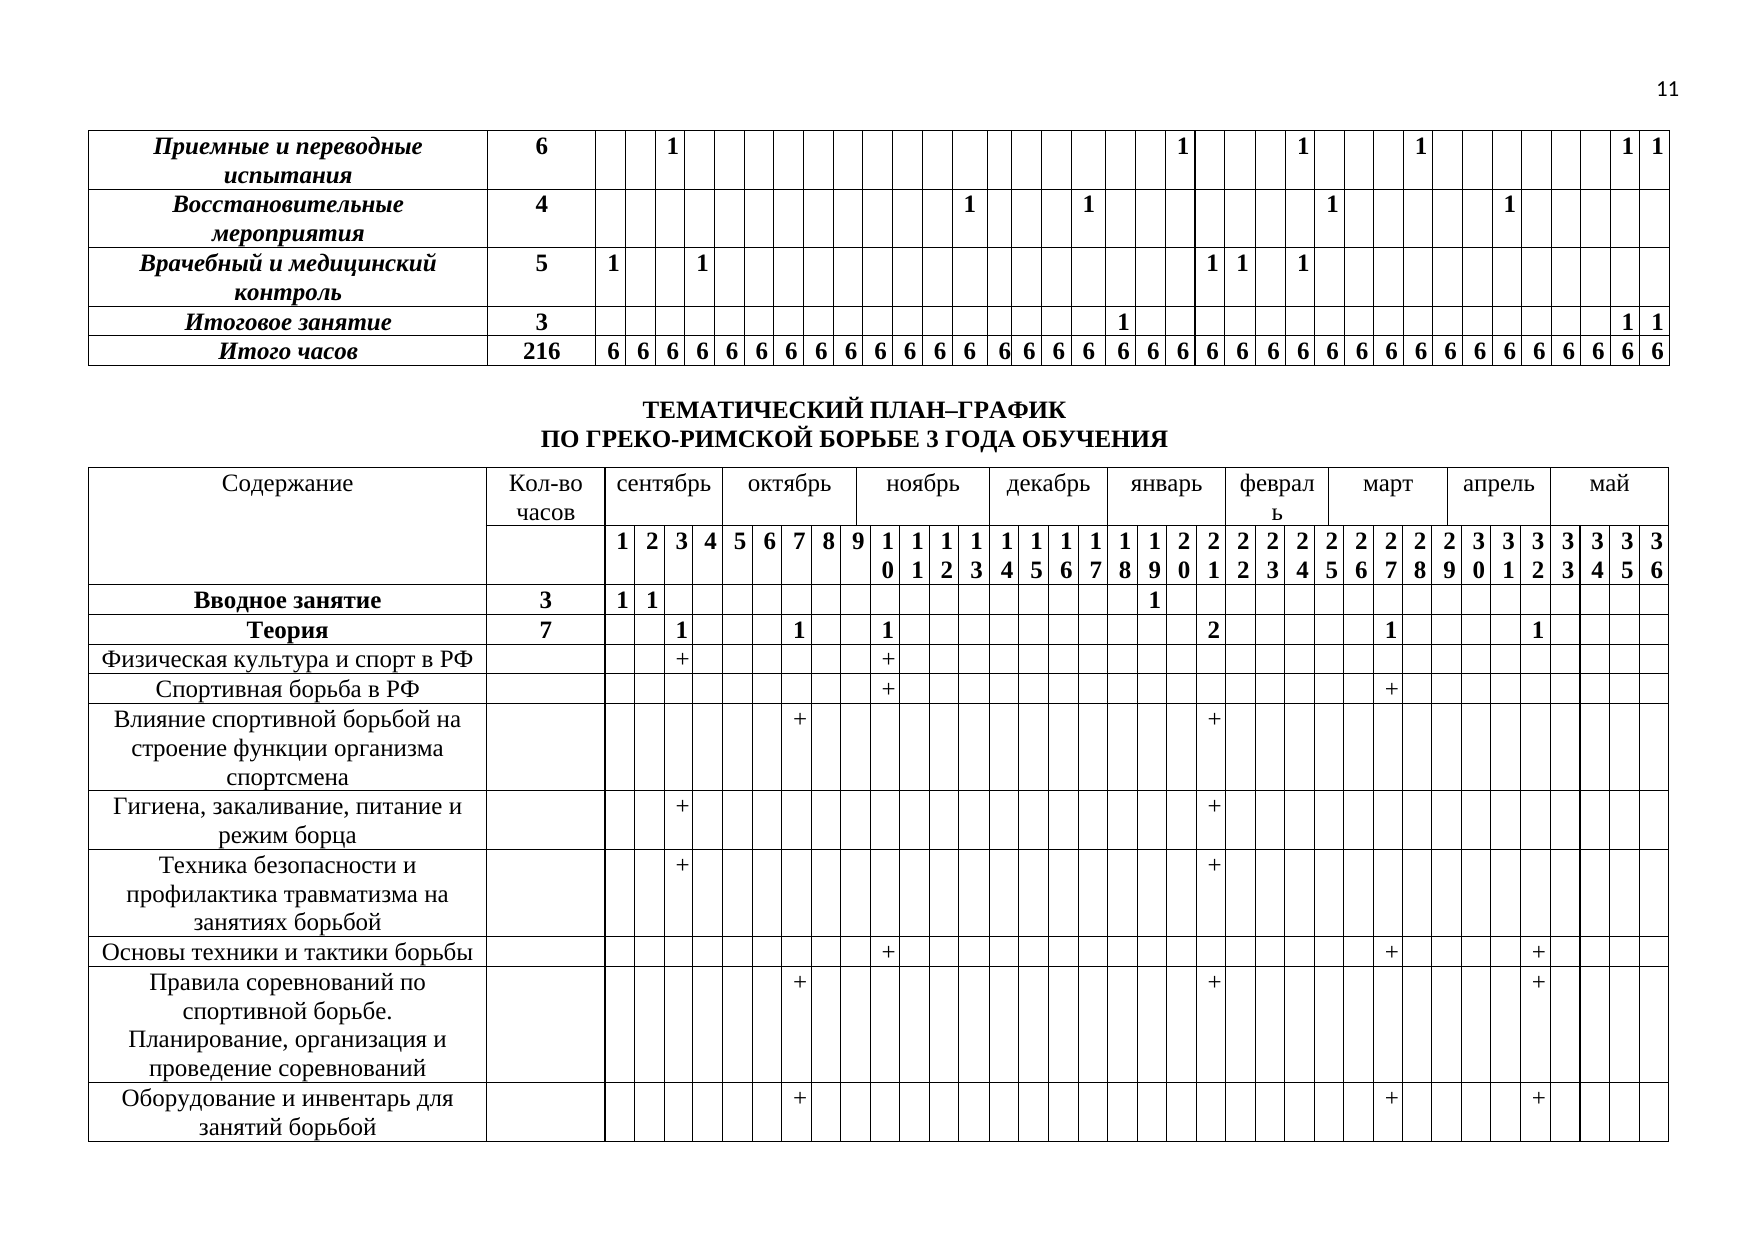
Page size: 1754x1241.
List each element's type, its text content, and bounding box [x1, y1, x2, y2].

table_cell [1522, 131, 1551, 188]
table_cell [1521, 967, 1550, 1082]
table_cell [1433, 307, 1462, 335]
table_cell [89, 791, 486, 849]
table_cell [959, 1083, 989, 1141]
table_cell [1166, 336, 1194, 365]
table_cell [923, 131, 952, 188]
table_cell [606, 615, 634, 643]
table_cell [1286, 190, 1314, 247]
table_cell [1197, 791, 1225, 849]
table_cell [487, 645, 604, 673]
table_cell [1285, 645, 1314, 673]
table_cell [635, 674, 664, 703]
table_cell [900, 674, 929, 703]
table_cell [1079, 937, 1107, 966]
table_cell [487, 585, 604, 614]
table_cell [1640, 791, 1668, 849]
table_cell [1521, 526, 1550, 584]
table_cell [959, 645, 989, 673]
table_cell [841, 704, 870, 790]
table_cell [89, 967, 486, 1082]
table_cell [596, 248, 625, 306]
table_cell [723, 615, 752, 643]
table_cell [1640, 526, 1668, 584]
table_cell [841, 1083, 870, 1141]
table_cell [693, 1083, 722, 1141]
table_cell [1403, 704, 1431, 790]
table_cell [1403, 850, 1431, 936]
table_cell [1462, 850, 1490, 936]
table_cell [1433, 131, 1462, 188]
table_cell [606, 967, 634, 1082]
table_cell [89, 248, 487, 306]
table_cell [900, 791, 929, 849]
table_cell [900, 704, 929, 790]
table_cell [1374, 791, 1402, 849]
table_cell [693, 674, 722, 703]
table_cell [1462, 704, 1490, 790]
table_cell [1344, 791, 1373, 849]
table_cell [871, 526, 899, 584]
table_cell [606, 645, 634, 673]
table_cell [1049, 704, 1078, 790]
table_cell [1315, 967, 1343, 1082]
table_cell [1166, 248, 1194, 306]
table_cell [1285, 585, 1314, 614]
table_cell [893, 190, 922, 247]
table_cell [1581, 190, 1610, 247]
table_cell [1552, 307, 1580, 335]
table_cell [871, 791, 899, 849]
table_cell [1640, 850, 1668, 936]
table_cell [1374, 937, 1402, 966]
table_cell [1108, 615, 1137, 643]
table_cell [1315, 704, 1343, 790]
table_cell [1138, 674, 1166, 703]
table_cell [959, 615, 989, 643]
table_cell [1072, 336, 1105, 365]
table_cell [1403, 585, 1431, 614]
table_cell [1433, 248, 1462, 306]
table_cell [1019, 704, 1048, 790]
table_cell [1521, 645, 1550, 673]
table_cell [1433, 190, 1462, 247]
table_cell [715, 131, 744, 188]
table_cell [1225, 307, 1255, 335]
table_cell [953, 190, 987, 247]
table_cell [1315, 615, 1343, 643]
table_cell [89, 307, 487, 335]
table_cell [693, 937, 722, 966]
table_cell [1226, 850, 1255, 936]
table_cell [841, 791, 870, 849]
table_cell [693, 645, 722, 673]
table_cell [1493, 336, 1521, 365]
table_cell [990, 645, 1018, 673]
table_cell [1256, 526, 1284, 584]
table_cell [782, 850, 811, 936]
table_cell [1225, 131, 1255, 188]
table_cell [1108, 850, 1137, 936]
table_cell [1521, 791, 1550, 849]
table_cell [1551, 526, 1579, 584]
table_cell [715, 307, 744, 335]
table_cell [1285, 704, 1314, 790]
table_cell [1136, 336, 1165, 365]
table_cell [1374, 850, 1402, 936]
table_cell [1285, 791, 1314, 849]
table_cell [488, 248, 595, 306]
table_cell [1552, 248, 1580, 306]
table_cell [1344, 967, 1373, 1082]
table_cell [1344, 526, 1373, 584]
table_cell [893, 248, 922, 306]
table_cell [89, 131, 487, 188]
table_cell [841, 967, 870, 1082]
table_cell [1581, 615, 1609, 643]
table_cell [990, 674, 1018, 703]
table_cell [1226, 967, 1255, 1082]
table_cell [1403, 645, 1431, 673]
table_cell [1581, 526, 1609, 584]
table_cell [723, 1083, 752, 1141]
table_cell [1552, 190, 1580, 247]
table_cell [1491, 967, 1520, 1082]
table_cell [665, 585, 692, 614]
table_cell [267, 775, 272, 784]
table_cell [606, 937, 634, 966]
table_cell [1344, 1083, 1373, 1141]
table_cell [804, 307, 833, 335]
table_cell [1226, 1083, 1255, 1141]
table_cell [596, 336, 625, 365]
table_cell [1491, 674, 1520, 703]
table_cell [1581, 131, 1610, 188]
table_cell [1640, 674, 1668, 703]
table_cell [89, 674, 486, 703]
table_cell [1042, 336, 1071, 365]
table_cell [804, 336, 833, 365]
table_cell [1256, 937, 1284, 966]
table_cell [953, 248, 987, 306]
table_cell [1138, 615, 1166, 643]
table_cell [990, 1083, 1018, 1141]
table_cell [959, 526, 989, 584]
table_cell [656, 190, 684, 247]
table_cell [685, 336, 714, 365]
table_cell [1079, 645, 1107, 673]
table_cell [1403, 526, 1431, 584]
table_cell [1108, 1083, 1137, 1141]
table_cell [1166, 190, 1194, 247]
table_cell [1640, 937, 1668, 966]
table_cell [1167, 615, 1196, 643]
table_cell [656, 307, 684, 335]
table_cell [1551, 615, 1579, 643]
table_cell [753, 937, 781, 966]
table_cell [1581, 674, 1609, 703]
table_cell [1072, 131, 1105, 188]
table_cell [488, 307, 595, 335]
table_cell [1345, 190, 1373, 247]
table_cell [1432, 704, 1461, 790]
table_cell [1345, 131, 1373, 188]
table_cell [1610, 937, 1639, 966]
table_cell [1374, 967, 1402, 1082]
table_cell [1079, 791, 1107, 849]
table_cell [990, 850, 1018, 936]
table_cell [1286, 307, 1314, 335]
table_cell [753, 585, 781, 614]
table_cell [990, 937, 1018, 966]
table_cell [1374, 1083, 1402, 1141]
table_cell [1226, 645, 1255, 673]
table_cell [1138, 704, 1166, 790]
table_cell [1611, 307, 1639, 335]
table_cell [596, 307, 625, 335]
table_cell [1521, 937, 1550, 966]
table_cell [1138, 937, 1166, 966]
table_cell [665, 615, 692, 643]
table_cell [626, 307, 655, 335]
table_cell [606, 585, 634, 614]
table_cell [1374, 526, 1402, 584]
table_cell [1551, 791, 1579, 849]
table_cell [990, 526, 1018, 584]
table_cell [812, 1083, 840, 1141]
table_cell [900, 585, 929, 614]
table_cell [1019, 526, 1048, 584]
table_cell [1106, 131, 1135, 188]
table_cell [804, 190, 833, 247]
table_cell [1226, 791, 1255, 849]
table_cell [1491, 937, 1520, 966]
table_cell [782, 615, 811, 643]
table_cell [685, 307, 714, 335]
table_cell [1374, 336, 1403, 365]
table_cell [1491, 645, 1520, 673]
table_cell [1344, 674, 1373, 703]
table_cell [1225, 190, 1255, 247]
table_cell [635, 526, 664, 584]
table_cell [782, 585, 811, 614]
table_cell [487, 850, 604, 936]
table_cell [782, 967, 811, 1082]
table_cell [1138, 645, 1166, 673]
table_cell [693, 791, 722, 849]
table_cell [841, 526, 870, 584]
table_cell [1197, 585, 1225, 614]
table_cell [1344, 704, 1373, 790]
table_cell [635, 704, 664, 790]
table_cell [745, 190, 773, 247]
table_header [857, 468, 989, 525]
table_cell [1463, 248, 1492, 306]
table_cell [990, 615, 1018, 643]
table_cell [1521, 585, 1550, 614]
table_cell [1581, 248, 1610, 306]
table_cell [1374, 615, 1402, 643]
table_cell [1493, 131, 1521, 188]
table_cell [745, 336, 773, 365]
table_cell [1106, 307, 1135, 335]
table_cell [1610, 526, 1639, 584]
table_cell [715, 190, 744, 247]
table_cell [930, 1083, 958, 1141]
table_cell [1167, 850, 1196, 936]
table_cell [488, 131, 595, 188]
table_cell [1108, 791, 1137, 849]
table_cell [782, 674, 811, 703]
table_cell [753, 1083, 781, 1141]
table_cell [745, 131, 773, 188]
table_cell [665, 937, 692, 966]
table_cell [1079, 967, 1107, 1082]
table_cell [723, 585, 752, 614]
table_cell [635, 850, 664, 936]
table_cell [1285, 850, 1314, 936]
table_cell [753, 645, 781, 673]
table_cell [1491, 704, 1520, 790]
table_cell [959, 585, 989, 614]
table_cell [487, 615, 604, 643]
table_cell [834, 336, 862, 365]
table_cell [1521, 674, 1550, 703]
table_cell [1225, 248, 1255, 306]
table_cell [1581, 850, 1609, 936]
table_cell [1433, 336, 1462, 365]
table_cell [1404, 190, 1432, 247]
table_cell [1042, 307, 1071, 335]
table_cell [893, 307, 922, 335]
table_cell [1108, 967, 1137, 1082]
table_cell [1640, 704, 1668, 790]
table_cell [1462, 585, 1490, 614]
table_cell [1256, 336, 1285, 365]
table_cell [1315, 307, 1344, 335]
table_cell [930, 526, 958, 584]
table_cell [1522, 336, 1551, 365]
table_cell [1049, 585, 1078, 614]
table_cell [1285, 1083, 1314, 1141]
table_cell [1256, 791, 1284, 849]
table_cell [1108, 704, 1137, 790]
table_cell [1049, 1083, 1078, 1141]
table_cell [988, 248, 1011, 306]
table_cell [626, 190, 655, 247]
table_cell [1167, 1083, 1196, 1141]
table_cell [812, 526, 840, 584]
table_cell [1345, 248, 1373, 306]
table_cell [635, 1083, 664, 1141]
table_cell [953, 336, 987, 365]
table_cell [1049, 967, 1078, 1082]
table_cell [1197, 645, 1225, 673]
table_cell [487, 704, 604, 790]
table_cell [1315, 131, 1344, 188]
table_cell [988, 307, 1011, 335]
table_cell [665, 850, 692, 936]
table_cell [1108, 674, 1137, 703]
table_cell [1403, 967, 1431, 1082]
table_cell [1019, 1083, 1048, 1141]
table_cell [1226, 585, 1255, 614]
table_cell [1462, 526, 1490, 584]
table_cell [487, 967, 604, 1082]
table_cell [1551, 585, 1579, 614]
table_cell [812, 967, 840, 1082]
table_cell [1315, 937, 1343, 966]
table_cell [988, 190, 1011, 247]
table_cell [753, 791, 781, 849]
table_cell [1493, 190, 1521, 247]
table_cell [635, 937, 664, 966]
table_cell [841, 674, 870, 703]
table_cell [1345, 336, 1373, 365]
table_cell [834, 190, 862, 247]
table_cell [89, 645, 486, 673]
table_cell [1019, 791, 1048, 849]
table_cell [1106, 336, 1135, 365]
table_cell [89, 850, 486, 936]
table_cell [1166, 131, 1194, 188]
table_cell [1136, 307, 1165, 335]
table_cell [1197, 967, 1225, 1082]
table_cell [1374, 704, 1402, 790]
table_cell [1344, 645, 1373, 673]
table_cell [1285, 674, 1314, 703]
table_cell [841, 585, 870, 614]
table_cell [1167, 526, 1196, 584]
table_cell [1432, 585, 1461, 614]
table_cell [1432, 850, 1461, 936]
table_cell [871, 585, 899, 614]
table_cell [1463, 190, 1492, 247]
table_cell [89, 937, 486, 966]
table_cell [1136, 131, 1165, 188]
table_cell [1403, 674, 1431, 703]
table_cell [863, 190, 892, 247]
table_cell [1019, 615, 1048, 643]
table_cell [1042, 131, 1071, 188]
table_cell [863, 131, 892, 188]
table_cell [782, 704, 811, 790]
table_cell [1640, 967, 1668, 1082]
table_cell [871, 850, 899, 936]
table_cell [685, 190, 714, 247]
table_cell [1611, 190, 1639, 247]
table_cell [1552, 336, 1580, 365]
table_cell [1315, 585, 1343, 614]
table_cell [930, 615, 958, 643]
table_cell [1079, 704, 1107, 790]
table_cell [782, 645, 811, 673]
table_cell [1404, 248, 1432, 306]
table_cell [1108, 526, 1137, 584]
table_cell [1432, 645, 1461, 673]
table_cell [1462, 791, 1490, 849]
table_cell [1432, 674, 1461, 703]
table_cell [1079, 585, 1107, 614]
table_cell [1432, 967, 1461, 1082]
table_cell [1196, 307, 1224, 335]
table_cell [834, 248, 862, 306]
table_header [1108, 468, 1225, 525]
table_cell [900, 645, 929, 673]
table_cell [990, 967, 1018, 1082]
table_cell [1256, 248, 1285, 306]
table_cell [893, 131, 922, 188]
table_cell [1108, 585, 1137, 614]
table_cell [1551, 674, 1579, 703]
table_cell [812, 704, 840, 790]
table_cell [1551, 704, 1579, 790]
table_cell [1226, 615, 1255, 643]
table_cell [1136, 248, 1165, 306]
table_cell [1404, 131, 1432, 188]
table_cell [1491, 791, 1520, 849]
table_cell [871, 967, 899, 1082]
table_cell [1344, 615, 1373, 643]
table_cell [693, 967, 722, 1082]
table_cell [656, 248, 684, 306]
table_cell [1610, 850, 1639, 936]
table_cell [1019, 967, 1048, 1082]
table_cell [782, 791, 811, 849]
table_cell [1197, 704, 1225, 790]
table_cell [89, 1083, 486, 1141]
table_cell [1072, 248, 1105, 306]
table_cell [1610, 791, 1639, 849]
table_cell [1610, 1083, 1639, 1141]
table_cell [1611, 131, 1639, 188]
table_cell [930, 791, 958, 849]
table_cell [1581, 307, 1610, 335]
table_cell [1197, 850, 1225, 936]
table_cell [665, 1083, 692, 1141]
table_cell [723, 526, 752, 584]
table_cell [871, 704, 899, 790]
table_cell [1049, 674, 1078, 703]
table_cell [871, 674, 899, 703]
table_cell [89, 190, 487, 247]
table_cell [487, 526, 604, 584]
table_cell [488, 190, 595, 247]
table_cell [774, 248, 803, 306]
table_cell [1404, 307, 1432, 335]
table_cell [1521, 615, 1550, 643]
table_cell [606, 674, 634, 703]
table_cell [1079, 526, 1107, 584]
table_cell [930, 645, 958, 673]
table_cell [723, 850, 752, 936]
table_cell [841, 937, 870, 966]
text ПО ГРЕКО-РИМСКОЙ БОРЬБЕ 3 ГОДА ОБУЧЕНИЯ [29, 424, 1679, 452]
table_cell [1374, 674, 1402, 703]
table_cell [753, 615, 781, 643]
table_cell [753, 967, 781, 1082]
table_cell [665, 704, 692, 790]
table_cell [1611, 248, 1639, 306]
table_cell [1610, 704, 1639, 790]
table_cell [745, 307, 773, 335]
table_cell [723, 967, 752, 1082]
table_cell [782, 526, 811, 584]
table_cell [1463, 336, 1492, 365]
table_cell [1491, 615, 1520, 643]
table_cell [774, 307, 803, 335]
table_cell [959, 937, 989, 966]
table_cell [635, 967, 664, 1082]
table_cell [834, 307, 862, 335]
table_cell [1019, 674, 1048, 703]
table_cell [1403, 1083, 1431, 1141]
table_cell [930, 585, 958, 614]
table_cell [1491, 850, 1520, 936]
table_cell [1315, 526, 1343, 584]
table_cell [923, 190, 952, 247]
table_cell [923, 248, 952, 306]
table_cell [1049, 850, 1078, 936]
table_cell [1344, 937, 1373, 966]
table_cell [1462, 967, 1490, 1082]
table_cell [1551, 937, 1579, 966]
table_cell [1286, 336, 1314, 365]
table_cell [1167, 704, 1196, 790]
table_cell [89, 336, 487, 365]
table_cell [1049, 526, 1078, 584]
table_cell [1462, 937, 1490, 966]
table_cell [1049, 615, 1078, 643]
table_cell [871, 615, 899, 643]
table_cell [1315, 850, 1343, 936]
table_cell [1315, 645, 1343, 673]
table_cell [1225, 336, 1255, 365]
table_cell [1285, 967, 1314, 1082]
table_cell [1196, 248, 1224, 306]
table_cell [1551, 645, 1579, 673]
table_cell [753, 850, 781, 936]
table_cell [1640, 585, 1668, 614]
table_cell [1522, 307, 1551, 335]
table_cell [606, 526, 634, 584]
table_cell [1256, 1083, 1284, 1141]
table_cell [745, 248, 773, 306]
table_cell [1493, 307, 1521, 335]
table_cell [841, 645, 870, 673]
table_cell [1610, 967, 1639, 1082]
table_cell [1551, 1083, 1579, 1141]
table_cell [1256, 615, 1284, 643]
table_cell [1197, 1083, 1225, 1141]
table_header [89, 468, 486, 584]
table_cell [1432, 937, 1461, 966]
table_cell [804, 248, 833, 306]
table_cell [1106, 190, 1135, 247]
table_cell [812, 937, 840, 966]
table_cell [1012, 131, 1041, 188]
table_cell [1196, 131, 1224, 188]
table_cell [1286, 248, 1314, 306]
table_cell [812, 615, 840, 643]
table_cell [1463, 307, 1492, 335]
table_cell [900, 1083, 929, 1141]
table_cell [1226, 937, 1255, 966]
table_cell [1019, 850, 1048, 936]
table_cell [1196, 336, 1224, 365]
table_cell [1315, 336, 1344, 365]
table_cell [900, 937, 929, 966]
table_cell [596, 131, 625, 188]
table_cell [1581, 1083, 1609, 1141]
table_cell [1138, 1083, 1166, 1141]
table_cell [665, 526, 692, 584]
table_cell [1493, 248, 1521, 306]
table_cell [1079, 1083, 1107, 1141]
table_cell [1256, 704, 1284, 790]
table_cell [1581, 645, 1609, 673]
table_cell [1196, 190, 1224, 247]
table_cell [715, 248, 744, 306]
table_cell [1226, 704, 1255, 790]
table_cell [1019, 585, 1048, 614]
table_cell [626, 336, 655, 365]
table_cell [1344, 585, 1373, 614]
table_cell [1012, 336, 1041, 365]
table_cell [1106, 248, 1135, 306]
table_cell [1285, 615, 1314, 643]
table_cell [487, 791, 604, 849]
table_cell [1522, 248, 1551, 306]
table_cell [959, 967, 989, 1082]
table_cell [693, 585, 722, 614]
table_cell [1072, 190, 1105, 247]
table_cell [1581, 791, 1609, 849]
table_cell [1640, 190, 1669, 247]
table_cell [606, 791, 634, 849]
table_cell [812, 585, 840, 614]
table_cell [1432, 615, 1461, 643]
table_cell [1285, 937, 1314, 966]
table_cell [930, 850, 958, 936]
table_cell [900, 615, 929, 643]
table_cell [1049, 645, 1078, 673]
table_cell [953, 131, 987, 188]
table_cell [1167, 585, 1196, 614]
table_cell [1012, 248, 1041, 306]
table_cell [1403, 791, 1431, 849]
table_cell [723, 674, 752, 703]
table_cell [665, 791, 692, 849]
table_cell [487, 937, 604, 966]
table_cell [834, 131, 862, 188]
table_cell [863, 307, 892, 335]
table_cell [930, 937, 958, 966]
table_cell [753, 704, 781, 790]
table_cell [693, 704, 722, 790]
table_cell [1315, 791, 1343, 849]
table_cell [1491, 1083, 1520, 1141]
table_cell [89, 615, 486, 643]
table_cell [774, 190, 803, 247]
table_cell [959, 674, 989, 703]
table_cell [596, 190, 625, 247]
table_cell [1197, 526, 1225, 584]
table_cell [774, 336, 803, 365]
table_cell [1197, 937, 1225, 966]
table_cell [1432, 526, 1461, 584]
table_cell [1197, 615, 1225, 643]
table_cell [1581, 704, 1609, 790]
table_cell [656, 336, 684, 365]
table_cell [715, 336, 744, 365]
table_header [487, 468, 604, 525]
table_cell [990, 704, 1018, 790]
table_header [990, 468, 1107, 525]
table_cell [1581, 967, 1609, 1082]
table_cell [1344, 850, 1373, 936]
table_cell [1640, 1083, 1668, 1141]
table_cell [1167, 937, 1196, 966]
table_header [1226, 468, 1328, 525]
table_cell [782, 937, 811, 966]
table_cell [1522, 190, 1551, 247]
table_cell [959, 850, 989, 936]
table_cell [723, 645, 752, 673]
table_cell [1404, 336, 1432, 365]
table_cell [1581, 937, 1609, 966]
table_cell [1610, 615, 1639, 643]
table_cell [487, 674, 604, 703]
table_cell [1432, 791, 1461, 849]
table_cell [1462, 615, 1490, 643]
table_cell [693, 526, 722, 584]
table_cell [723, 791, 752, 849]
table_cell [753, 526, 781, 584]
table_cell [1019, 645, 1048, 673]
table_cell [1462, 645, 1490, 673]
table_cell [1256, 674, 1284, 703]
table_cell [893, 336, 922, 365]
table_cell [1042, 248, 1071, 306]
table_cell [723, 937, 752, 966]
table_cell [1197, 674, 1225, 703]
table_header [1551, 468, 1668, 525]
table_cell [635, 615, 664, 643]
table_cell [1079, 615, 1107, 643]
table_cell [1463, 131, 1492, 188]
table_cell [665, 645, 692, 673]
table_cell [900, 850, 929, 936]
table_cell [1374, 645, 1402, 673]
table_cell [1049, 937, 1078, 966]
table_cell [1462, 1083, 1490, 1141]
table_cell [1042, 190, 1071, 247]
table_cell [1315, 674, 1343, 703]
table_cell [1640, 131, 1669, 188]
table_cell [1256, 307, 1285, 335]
text ТЕМАТИЧЕСКИЙ ПЛАН–ГРАФИК [29, 395, 1679, 424]
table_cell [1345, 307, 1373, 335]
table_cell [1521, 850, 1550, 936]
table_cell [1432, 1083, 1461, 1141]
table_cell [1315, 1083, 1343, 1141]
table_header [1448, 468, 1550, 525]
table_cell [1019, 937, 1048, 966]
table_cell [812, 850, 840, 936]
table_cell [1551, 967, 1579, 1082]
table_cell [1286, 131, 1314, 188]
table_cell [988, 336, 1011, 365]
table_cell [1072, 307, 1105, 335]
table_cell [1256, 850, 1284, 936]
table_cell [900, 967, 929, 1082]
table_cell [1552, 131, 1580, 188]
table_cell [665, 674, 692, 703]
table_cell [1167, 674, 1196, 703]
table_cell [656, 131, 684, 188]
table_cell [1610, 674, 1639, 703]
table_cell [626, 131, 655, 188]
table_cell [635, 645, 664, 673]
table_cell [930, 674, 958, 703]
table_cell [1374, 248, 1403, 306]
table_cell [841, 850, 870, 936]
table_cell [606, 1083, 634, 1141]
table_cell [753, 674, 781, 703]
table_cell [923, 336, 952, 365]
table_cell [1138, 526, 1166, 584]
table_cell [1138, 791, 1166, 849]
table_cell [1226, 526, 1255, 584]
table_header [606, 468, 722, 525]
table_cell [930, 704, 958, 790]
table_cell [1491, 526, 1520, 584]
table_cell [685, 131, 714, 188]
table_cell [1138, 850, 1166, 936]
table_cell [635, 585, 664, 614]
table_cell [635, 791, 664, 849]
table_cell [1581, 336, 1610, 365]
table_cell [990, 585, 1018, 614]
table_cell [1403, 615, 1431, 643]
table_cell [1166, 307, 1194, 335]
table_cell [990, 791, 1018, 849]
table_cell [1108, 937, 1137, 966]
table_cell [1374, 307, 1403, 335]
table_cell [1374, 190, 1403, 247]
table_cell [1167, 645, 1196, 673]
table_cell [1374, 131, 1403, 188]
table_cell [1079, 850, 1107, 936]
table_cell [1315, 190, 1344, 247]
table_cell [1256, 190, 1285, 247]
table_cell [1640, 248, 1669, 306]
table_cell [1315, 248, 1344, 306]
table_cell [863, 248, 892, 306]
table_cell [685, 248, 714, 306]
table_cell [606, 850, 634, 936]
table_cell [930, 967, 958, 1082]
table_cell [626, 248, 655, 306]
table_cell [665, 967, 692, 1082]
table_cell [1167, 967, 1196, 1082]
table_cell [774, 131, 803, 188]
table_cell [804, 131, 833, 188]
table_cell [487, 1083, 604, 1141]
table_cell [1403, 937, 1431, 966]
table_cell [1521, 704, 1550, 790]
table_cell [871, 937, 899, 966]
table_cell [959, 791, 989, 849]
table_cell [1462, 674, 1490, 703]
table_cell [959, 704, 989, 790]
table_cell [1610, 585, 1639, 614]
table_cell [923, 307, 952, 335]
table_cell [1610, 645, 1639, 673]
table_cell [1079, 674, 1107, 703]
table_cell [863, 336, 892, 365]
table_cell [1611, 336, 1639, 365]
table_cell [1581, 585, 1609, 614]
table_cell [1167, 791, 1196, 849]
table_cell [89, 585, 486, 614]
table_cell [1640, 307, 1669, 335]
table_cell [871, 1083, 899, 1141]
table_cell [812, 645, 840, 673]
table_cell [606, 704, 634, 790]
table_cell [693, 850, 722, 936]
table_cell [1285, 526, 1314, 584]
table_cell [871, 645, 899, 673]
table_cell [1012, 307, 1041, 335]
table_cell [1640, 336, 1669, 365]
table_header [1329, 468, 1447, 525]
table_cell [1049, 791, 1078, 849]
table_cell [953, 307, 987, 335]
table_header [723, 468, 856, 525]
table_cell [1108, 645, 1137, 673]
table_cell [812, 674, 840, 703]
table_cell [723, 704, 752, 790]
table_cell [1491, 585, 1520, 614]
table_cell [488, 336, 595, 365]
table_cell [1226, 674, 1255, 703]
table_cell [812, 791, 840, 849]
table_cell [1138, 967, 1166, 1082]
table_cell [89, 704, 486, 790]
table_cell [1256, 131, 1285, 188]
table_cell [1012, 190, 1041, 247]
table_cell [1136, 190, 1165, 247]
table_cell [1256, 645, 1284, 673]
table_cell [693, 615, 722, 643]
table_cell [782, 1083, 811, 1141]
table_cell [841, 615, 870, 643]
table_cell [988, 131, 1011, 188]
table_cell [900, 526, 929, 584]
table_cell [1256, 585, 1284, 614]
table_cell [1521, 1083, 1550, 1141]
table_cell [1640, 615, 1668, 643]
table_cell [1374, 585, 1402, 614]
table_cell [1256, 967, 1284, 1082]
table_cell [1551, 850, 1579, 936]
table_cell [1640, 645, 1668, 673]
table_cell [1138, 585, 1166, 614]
